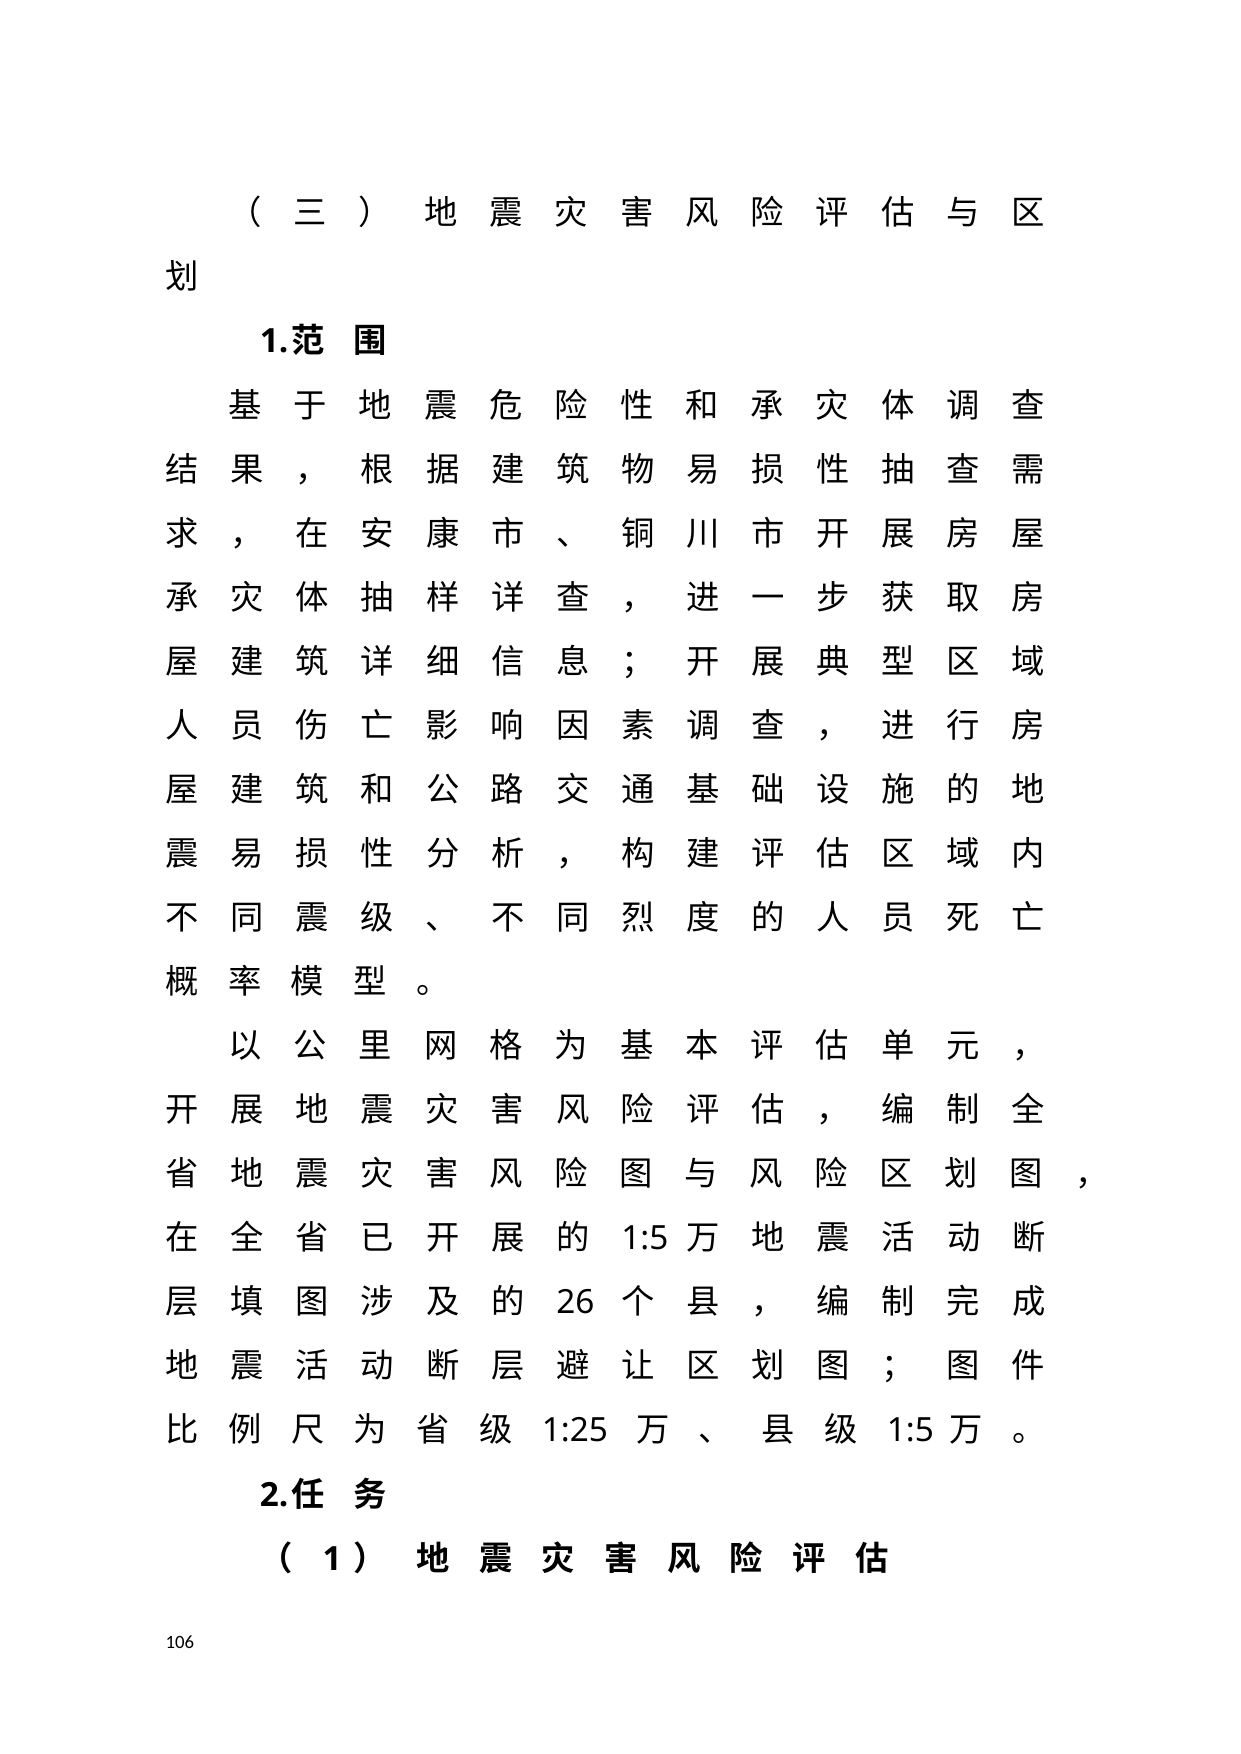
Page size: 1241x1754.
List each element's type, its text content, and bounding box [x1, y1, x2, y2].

text （1）地震灾害风险评估 [165, 1523, 1075, 1588]
text 以公里网格为基本评估单元，开展地震灾害风险评估，编制全省地震灾害风险图与风险区划图，在全省已开展的1:5万地震活动断层填图涉及的26个县，编制完成地震活动断层避让区划图；图件比例尺为省级1:25万、县级1:5万。 [165, 1011, 1075, 1459]
text 1.范围 [165, 306, 1075, 370]
text （三）地震灾害风险评估与区划 [165, 178, 1075, 306]
text 2.任务 [165, 1459, 1075, 1523]
text 基于地震危险性和承灾体调查结果，根据建筑物易损性抽查需求，在安康市、铜川市开展房屋承灾体抽样详查，进一步获取房屋建筑详细信息；开展典型区域人员伤亡影响因素调查，进行房屋建筑和公路交通基础设施的地震易损性分析，构建评估区域内不同震级、不同烈度的人员死亡概率模型。 [165, 370, 1075, 1011]
